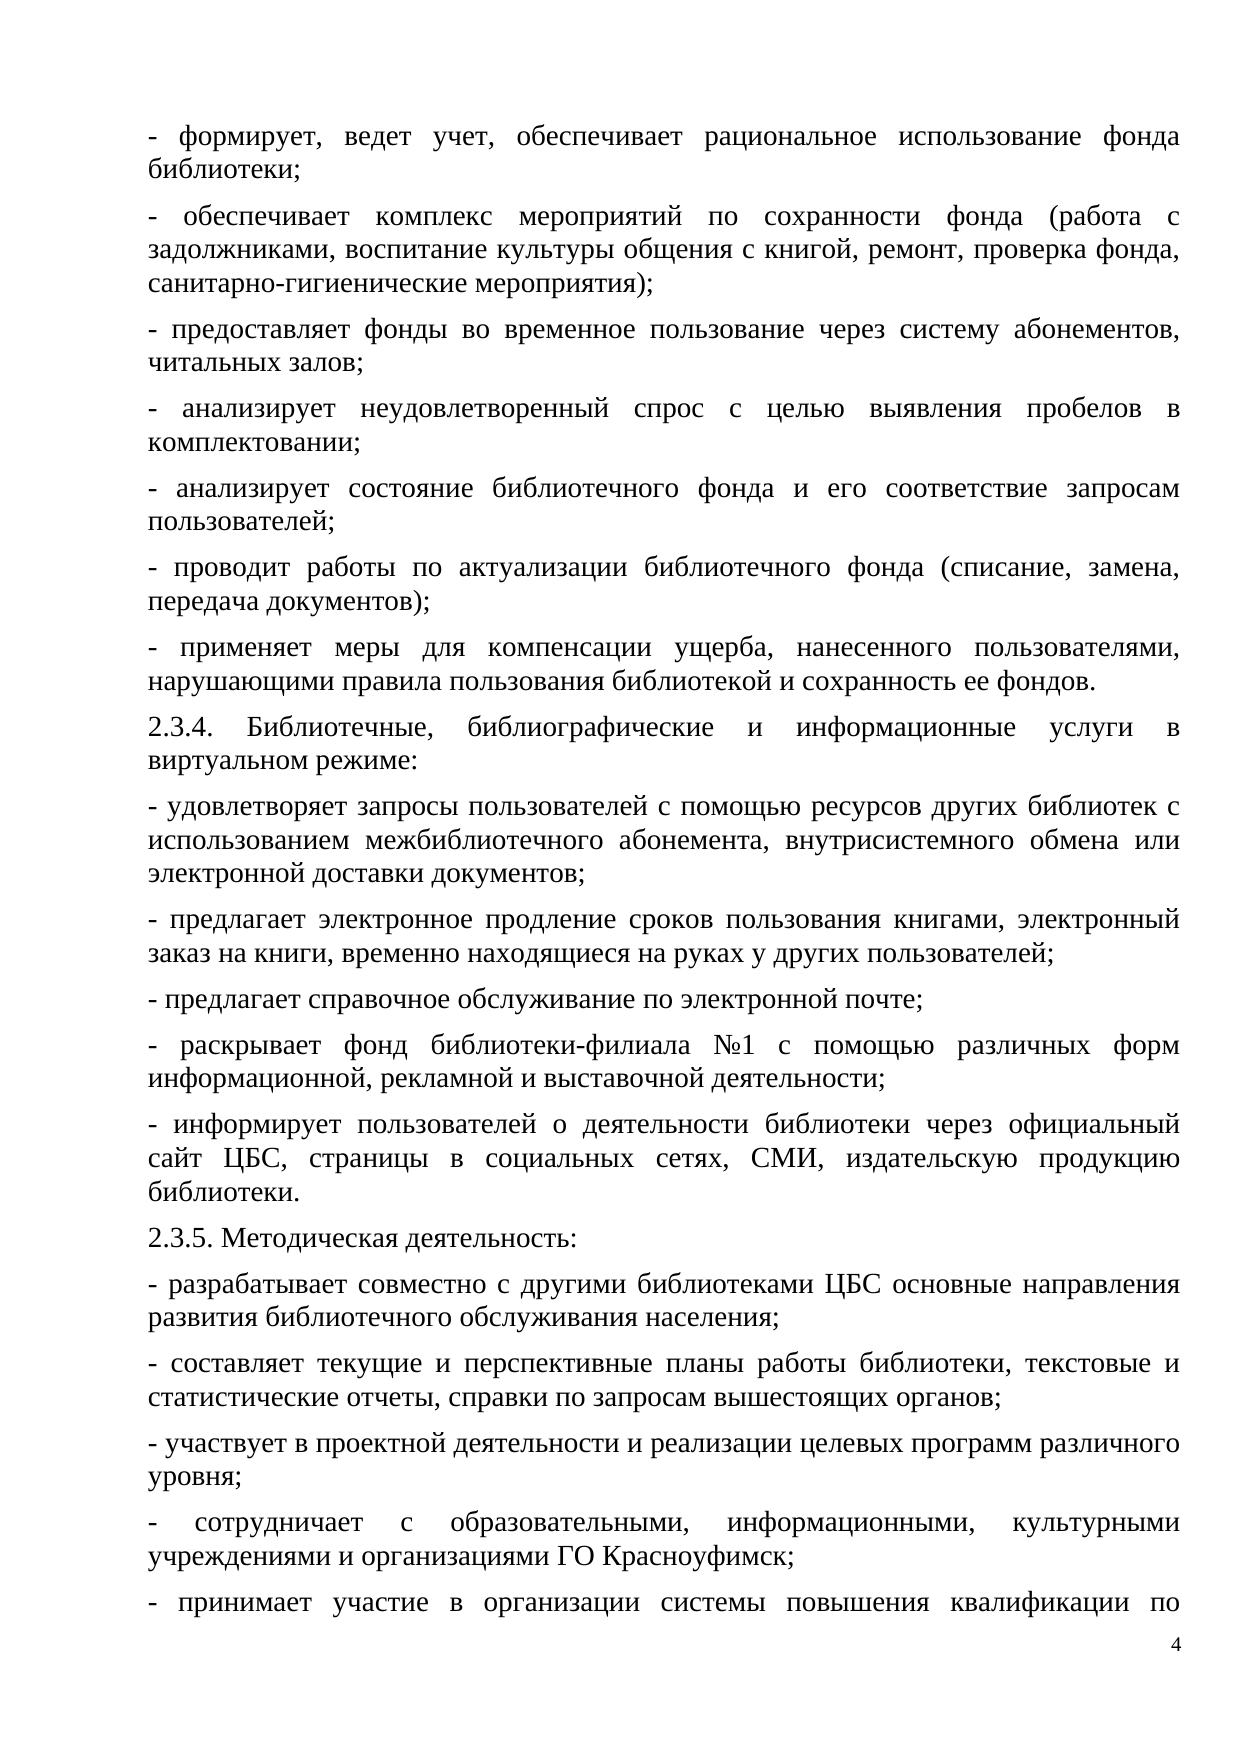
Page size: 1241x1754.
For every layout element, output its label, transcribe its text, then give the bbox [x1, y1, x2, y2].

text - анализирует состояние библиотечного фонда и его соответствие запросам пользователей; [148, 470, 1181, 537]
text - проводит работы по актуализации библиотечного фонда (списание, замена, передача документов); [148, 549, 1181, 617]
list - удовлетворяет запросы пользователей с помощью ресурсов других библиотек с использованием межбиблиотечного абонемента, внутрисистемного обмена или электронной доставки документов; [148, 788, 1181, 889]
text - формирует, ведет учет, обеспечивает рациональное использование фонда библиотеки; [148, 118, 1181, 185]
list - предлагает электронное продление сроков пользования книгами, электронный заказ на книги, временно находящиеся на руках у других пользователей; [148, 901, 1181, 968]
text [148, 1584, 1181, 1618]
text - разрабатывает совместно с другими библиотеками ЦБС основные направления развития библиотечного обслуживания населения; [148, 1266, 1181, 1333]
text - обеспечивает комплекс мероприятий по сохранности фонда (работа с задолжниками, воспитание культуры общения с книгой, ремонт, проверка фонда, санитарно-гигиенические мероприятия); [148, 198, 1181, 298]
text - сотрудничает с образовательными, информационными, культурными учреждениями и организациями ГО Красноуфимск; [148, 1504, 1181, 1572]
text - анализирует неудовлетворенный спрос с целью выявления пробелов в комплектовании; [148, 390, 1181, 457]
list - информирует пользователей о деятельности библиотеки через официальный сайт ЦБС, страницы в социальных сетях, СМИ, издательскую продукцию библиотеки. [148, 1107, 1181, 1207]
text - применяет меры для компенсации ущерба, нанесенного пользователями, нарушающими правила пользования библиотекой и сохранность ее фондов. [148, 629, 1181, 696]
text - участвует в проектной деятельности и реализации целевых программ различного уровня; [148, 1425, 1181, 1492]
text - составляет текущие и перспективные планы работы библиотеки, текстовые и статистические отчеты, справки по запросам вышестоящих органов; [148, 1345, 1181, 1412]
text 2.3.5. Методическая деятельность: [148, 1220, 1181, 1253]
text 2.3.4. Библиотечные, библиографические и информационные услуги в виртуальном режиме: [148, 709, 1181, 776]
text - предоставляет фонды во временное пользование через систему абонементов, читальных залов; [148, 311, 1181, 378]
list - раскрывает фонд библиотеки-филиала №1 с помощью различных форм информационной, рекламной и выставочной деятельности; [148, 1027, 1181, 1094]
list - предлагает справочное обслуживание по электронной почте; [148, 981, 1181, 1014]
